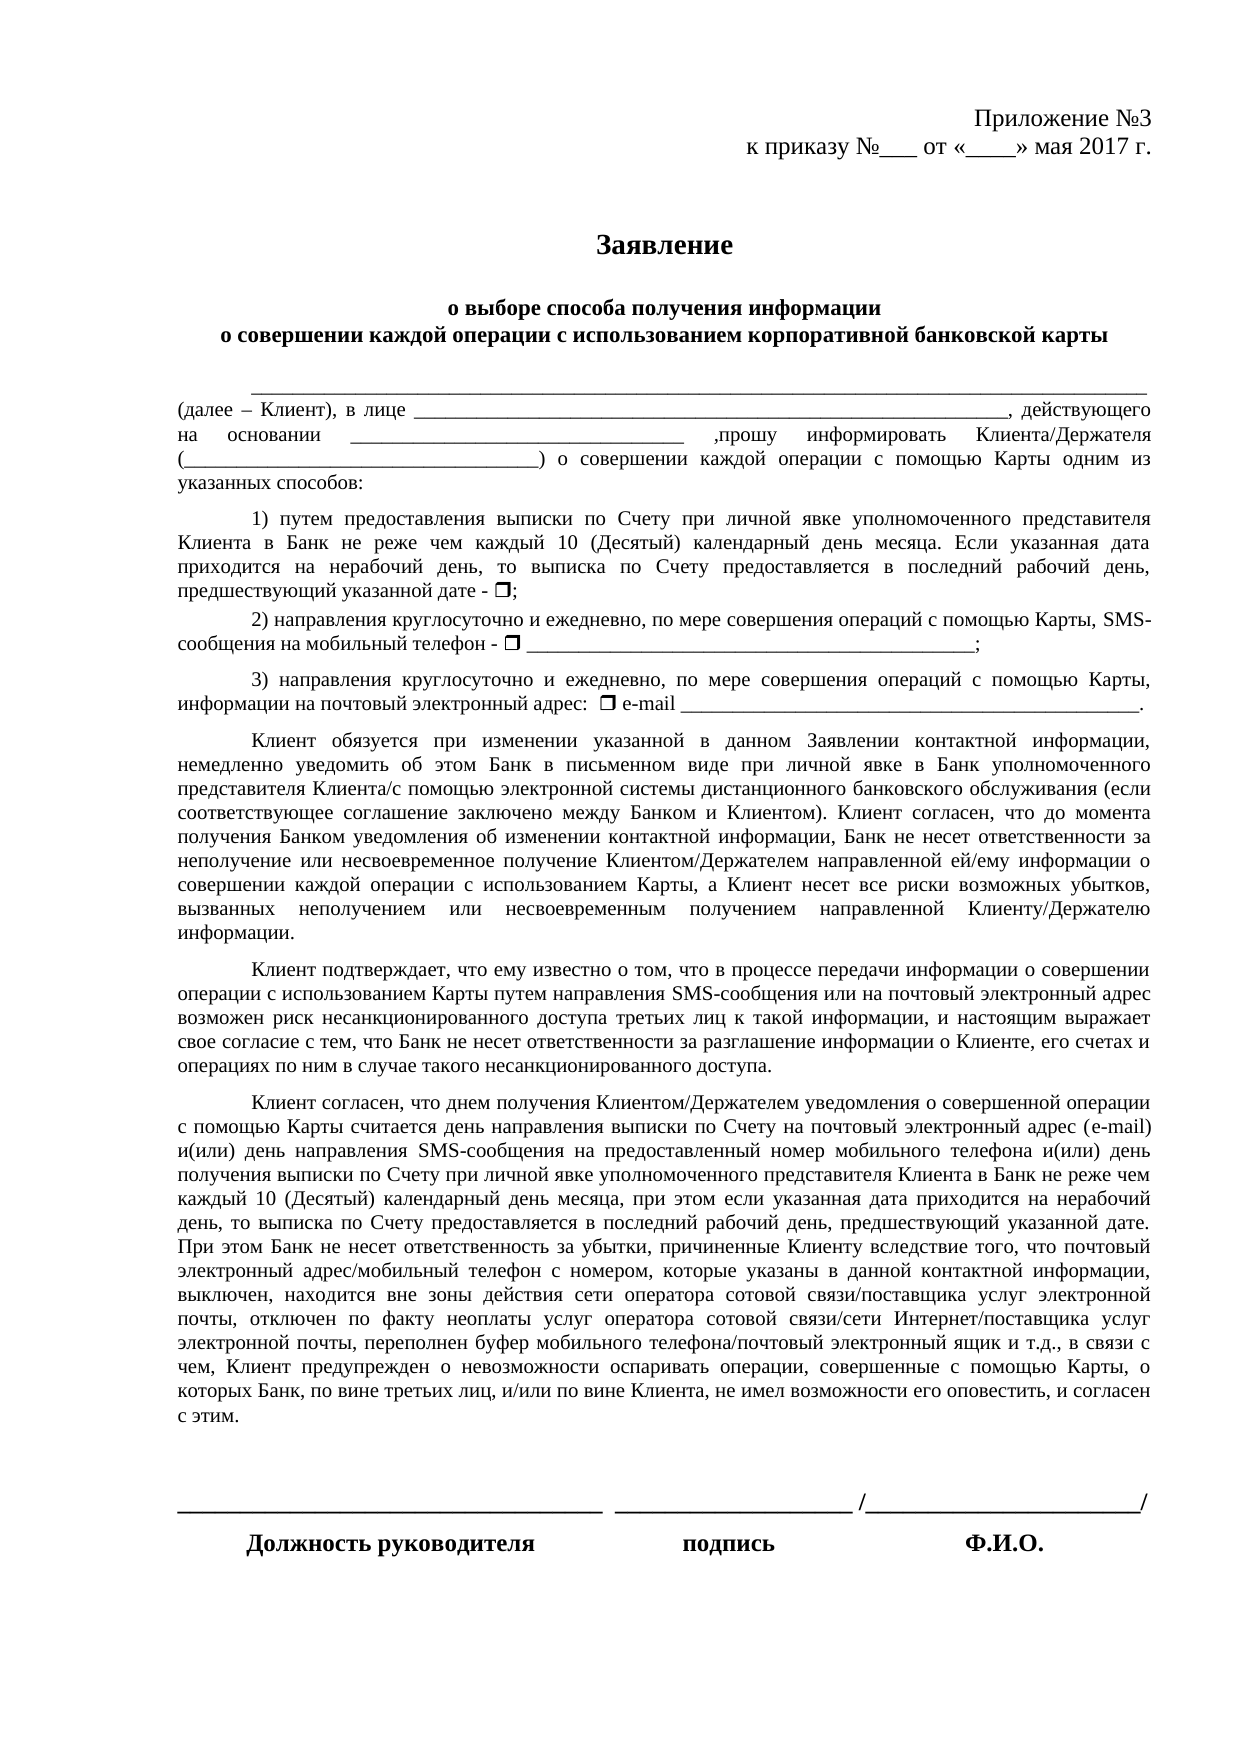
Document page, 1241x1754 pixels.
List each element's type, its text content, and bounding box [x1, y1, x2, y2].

text Клиент согласен, что днем получения Клиентом/Держателем уведомления о совершенной операции с помощью Карты считается день направления выписки по Счету на почтовый электронный адрес (e-mail) и(или) день направления SMS-сообщения на предоставленный номер мобильного телефона и(или) день получения выписки по Счету при личной явке уполномоченного представителя Клиента в Банк не реже чем каждый 10 (Десятый) календарный день месяца, при этом если указанная дата приходится на нерабочий день, то выписка по Счету предоставляется в последний рабочий день, предшествующий указанной дате. При этом Банк не несет ответственность за убытки, причиненные Клиенту вследствие того, что почтовый электронный адрес/мобильный телефон с номером, которые указаны в данной контактной информации, выключен, находится вне зоны действия сети оператора сотовой связи/поставщика услуг электронной почты, отключен по факту неоплаты услуг оператора сотовой связи/сети Интернет/поставщика услуг электронной почты, переполнен буфер мобильного телефона/почтовый электронный ящик и т.д., в связи с чем, Клиент предупрежден о невозможности оспаривать операции, совершенные с помощью Карты, о которых Банк, по вине третьих лиц, и/или по вине Клиента, не имел возможности его оповестить, и согласен с этим. [177, 1090, 1152, 1427]
text 1) путем предоставления выписки по Счету при личной явке уполномоченного представителя Клиента в Банк не реже чем каждый 10 (Десятый) календарный день месяца. Если указанная дата приходится на нерабочий день, то выписка по Счету предоставляется в последний рабочий день, предшествующий указанной дате - ; [177, 506, 1152, 602]
text о совершении каждой операции с использованием корпоративной банковской карты [177, 321, 1152, 347]
text Клиент подтверждает, что ему известно о том, что в процессе передачи информации о совершении операции с использованием Карты путем направления SMS-сообщения или на почтовый электронный адрес возможен риск несанкционированного доступа третьих лиц к такой информации, и настоящим выражает свое согласие с тем, что Банк не несет ответственности за разглашение информации о Клиенте, его счетах и операциях по ним в случае такого несанкционированного доступа. [177, 957, 1152, 1077]
text о выборе способа получения информации [177, 294, 1152, 321]
text 3) направления круглосуточно и ежедневно, по мере совершения операций с помощью Карты, информации на почтовый электронный адрес: e-mail ____________________________________________. [177, 667, 1152, 715]
text 2) направления круглосуточно и ежедневно, по мере совершения операций с помощью Карты, SMS-сообщения на мобильный телефон - ___________________________________________; [177, 607, 1152, 655]
text Должность руководителя подпись Ф.И.О. [177, 1528, 1152, 1557]
text к приказу №___ от «____» мая 2017 г. [177, 131, 1152, 160]
text __________________________________ ___________________ /______________________/ [177, 1487, 1152, 1516]
text Клиент обязуется при изменении указанной в данном Заявлении контактной информации, немедленно уведомить об этом Банк в письменном виде при личной явке в Банк уполномоченного представителя Клиента/с помощью электронной системы дистанционного банковского обслуживания (если соответствующее соглашение заключено между Банком и Клиентом). Клиент согласен, что до момента получения Банком уведомления об изменении контактной информации, Банк не несет ответственности за неполучение или несвоевременное получение Клиентом/Держателем направленной ей/ему информации о совершении каждой операции с использованием Карты, а Клиент несет все риски возможных убытков, вызванных неполучением или несвоевременным получением направленной Клиенту/Держателю информации. [177, 728, 1152, 944]
text ______________________________________________________________________________________(далее – Клиент), в лице _________________________________________________________, действующего на основании ________________________________ ,прошу информировать Клиента/Держателя (__________________________________) о совершении каждой операции с помощью Карты одним из указанных способов: [177, 373, 1152, 494]
text Заявление [177, 227, 1152, 261]
text Приложение №3 [177, 103, 1152, 131]
